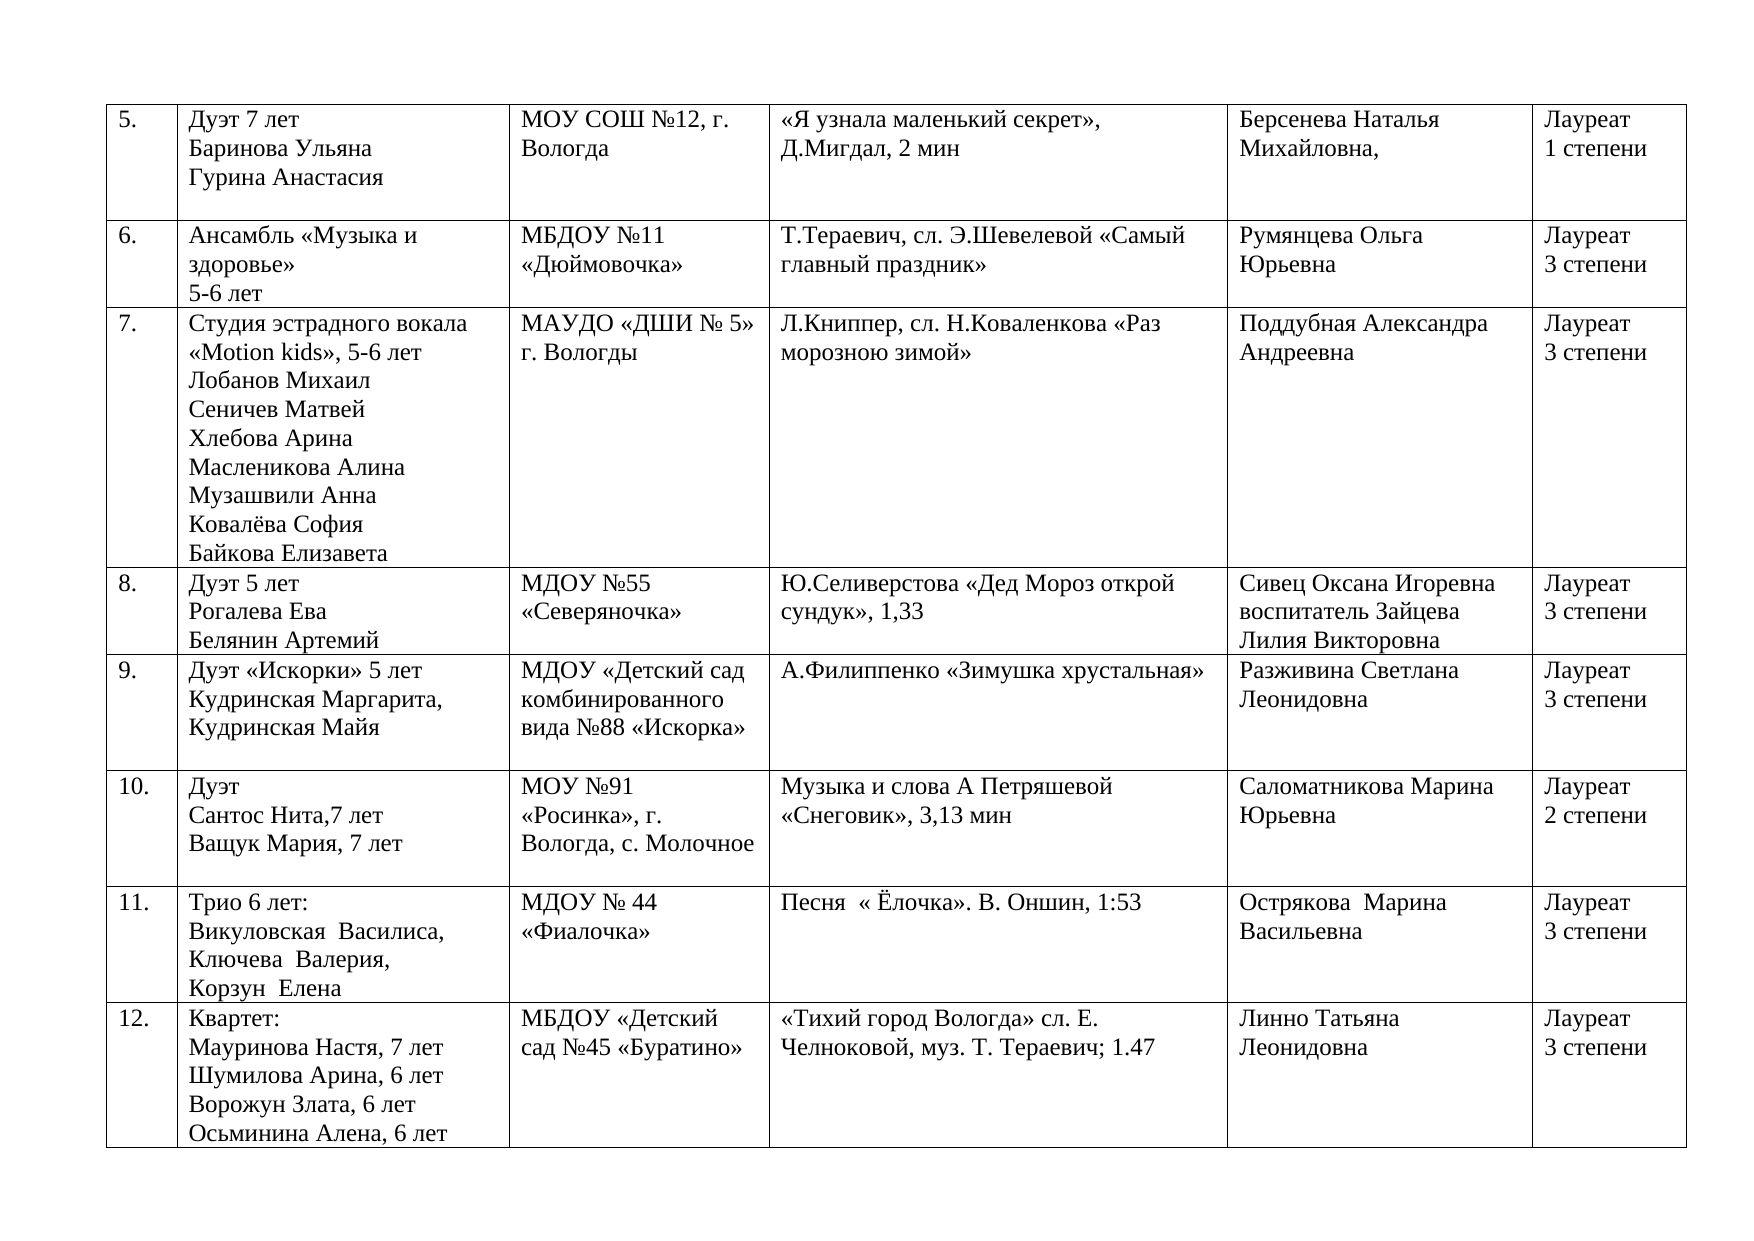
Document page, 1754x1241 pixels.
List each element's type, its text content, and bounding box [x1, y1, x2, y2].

table_cell [107, 655, 177, 770]
table_cell [107, 221, 177, 307]
table_cell Т.Тераевич, сл. Э.Шевелевой «Самый главный праздник» [770, 221, 1227, 307]
table_cell Лауреат 1 степени [1533, 105, 1686, 219]
table_cell А.Филиппенко «Зимушка хрустальная» [770, 655, 1227, 770]
table_cell Дуэт Сантос Нита,7 лет Ващук Мария, 7 лет [178, 771, 509, 886]
table_cell Лауреат 3 степени [1533, 221, 1686, 307]
table_cell Лауреат 3 степени [1533, 1003, 1686, 1147]
table_cell МДОУ № 44 «Фиалочка» [510, 887, 769, 1002]
table_cell Румянцева Ольга Юрьевна [1228, 221, 1532, 307]
table_cell МДОУ №55 «Северяночка» [510, 568, 769, 654]
table_cell Лауреат 3 степени [1533, 568, 1686, 654]
table_cell [107, 1003, 177, 1147]
table_cell Дуэт «Искорки» 5 лет Кудринская Маргарита, Кудринская Майя [178, 655, 509, 770]
table_cell [107, 568, 177, 654]
table_cell Линно Татьяна Леонидовна [1228, 1003, 1532, 1147]
table_cell Ансамбль «Музыка и здоровье» 5-6 лет [178, 221, 509, 307]
table_cell Музыка и слова А Петряшевой «Снеговик», 3,13 мин [770, 771, 1227, 886]
table_cell Лауреат 3 степени [1533, 655, 1686, 770]
table_cell [107, 105, 177, 219]
table_cell Квартет: Мауринова Настя, 7 лет Шумилова Арина, 6 лет Ворожун Злата, 6 лет Осьминина Алена, 6 лет [178, 1003, 509, 1147]
table_cell «Тихий город Вологда» сл. Е. Челноковой, муз. Т. Тераевич; 1.47 [770, 1003, 1227, 1147]
table_cell [107, 308, 177, 567]
table_cell Лауреат 2 степени [1533, 771, 1686, 886]
table_cell МБДОУ №11 «Дюймовочка» [510, 221, 769, 307]
table_cell Студия эстрадного вокала «Motion kids», 5-6 лет Лобанов Михаил Сеничев Матвей Хлебова Арина Масленикова Алина Музашвили Анна Ковалёва София Байкова Елизавета [178, 308, 509, 567]
table_cell Дуэт 5 лет Рогалева Ева Белянин Артемий [178, 568, 509, 654]
table_cell Разживина Светлана Леонидовна [1228, 655, 1532, 770]
table_cell Берсенева Наталья Михайловна, [1228, 105, 1532, 219]
table_cell МДОУ «Детский сад комбинированного вида №88 «Искорка» [510, 655, 769, 770]
table_cell Л.Книппер, сл. Н.Коваленкова «Раз морозною зимой» [770, 308, 1227, 567]
table_cell Сивец Оксана Игоревна воспитатель Зайцева Лилия Викторовна [1228, 568, 1532, 654]
table_cell Поддубная Александра Андреевна [1228, 308, 1532, 567]
table_cell Лауреат 3 степени [1533, 308, 1686, 567]
table_cell МОУ СОШ №12, г. Вологда [510, 105, 769, 219]
table_cell Песня « Ёлочка». В. Оншин, 1:53 [770, 887, 1227, 1002]
table_cell Дуэт 7 лет Баринова Ульяна Гурина Анастасия [178, 105, 509, 219]
table_cell Трио 6 лет: Викуловская Василиса, Ключева Валерия, Корзун Елена [178, 887, 509, 1002]
table_cell [107, 771, 177, 886]
table_cell «Я узнала маленький секрет», Д.Мигдал, 2 мин [770, 105, 1227, 219]
table_cell [107, 887, 177, 1002]
table_cell Лауреат 3 степени [1533, 887, 1686, 1002]
table_cell МОУ №91 «Росинка», г. Вологда, с. Молочное [510, 771, 769, 886]
table_cell МАУДО «ДШИ № 5» г. Вологды [510, 308, 769, 567]
table_cell Ю.Селиверстова «Дед Мороз открой сундук», 1,33 [770, 568, 1227, 654]
table_cell Острякова Марина Васильевна [1228, 887, 1532, 1002]
table_cell МБДОУ «Детский сад №45 «Буратино» [510, 1003, 769, 1147]
table_cell Саломатникова Марина Юрьевна [1228, 771, 1532, 886]
